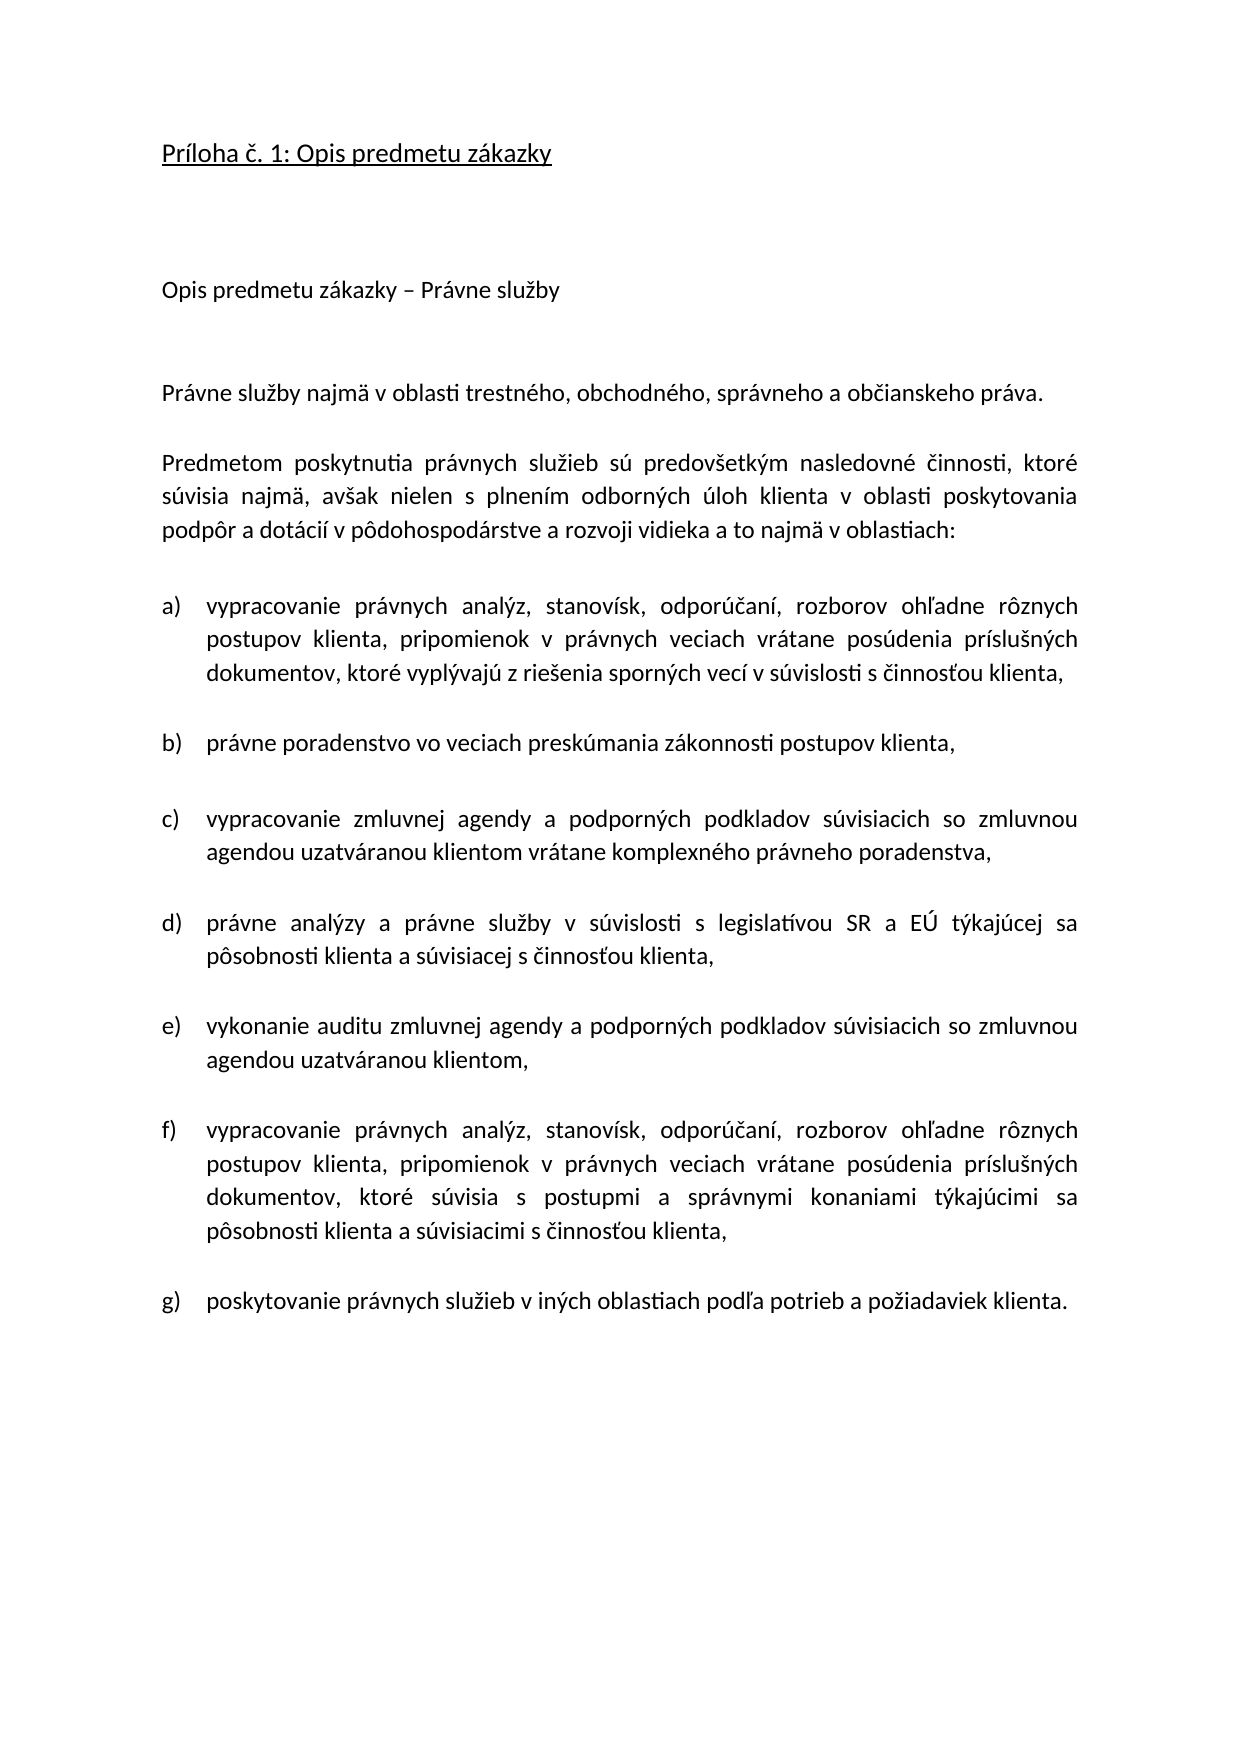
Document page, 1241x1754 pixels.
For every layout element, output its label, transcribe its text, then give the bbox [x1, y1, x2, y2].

text a) vypracovanie právnych analýz, stanovísk, odporúčaní, rozborov ohľadne rôznych postupov klienta, pripomienok v právnych veciach vrátane posúdenia príslušných dokumentov, ktoré vyplývajú z riešenia sporných vecí v súvislosti s činnosťou klienta, [162, 590, 1079, 687]
text Právne služby najmä v oblasti trestného, obchodného, správneho a občianskeho práva. [162, 377, 1079, 407]
text c) vypracovanie zmluvnej agendy a podporných podkladov súvisiacich so zmluvnou agendou uzatváranou klientom vrátane komplexného právneho poradenstva, [162, 803, 1079, 867]
text b) právne poradenstvo vo veciach preskúmania zákonnosti postupov klienta, [162, 727, 1079, 758]
text d) právne analýzy a právne služby v súvislosti s legislatívou SR a EÚ týkajúcej sa pôsobnosti klienta a súvisiacej s činnosťou klienta, [162, 907, 1079, 971]
text Príloha č. 1: Opis predmetu zákazky [162, 136, 1079, 169]
text e) vykonanie auditu zmluvnej agendy a podporných podkladov súvisiacich so zmluvnou agendou uzatváranou klientom, [162, 1010, 1079, 1074]
text f) vypracovanie právnych analýz, stanovísk, odporúčaní, rozborov ohľadne rôznych postupov klienta, pripomienok v právnych veciach vrátane posúdenia príslušných dokumentov, ktoré súvisia s postupmi a správnymi konaniami týkajúcimi sa pôsobnosti klienta a súvisiacimi s činnosťou klienta, [162, 1114, 1079, 1245]
text Opis predmetu zákazky – Právne služby [162, 274, 1079, 305]
text Predmetom poskytnutia právnych služieb sú predovšetkým nasledovné činnosti, ktoré súvisia najmä, avšak nielen s plnením odborných úloh klienta v oblasti poskytovania podpôr a dotácií v pôdohospodárstve a rozvoji vidieka a to najmä v oblastiach: [162, 447, 1079, 544]
text g) poskytovanie právnych služieb v iných oblastiach podľa potrieb a požiadaviek klienta. [162, 1285, 1079, 1316]
